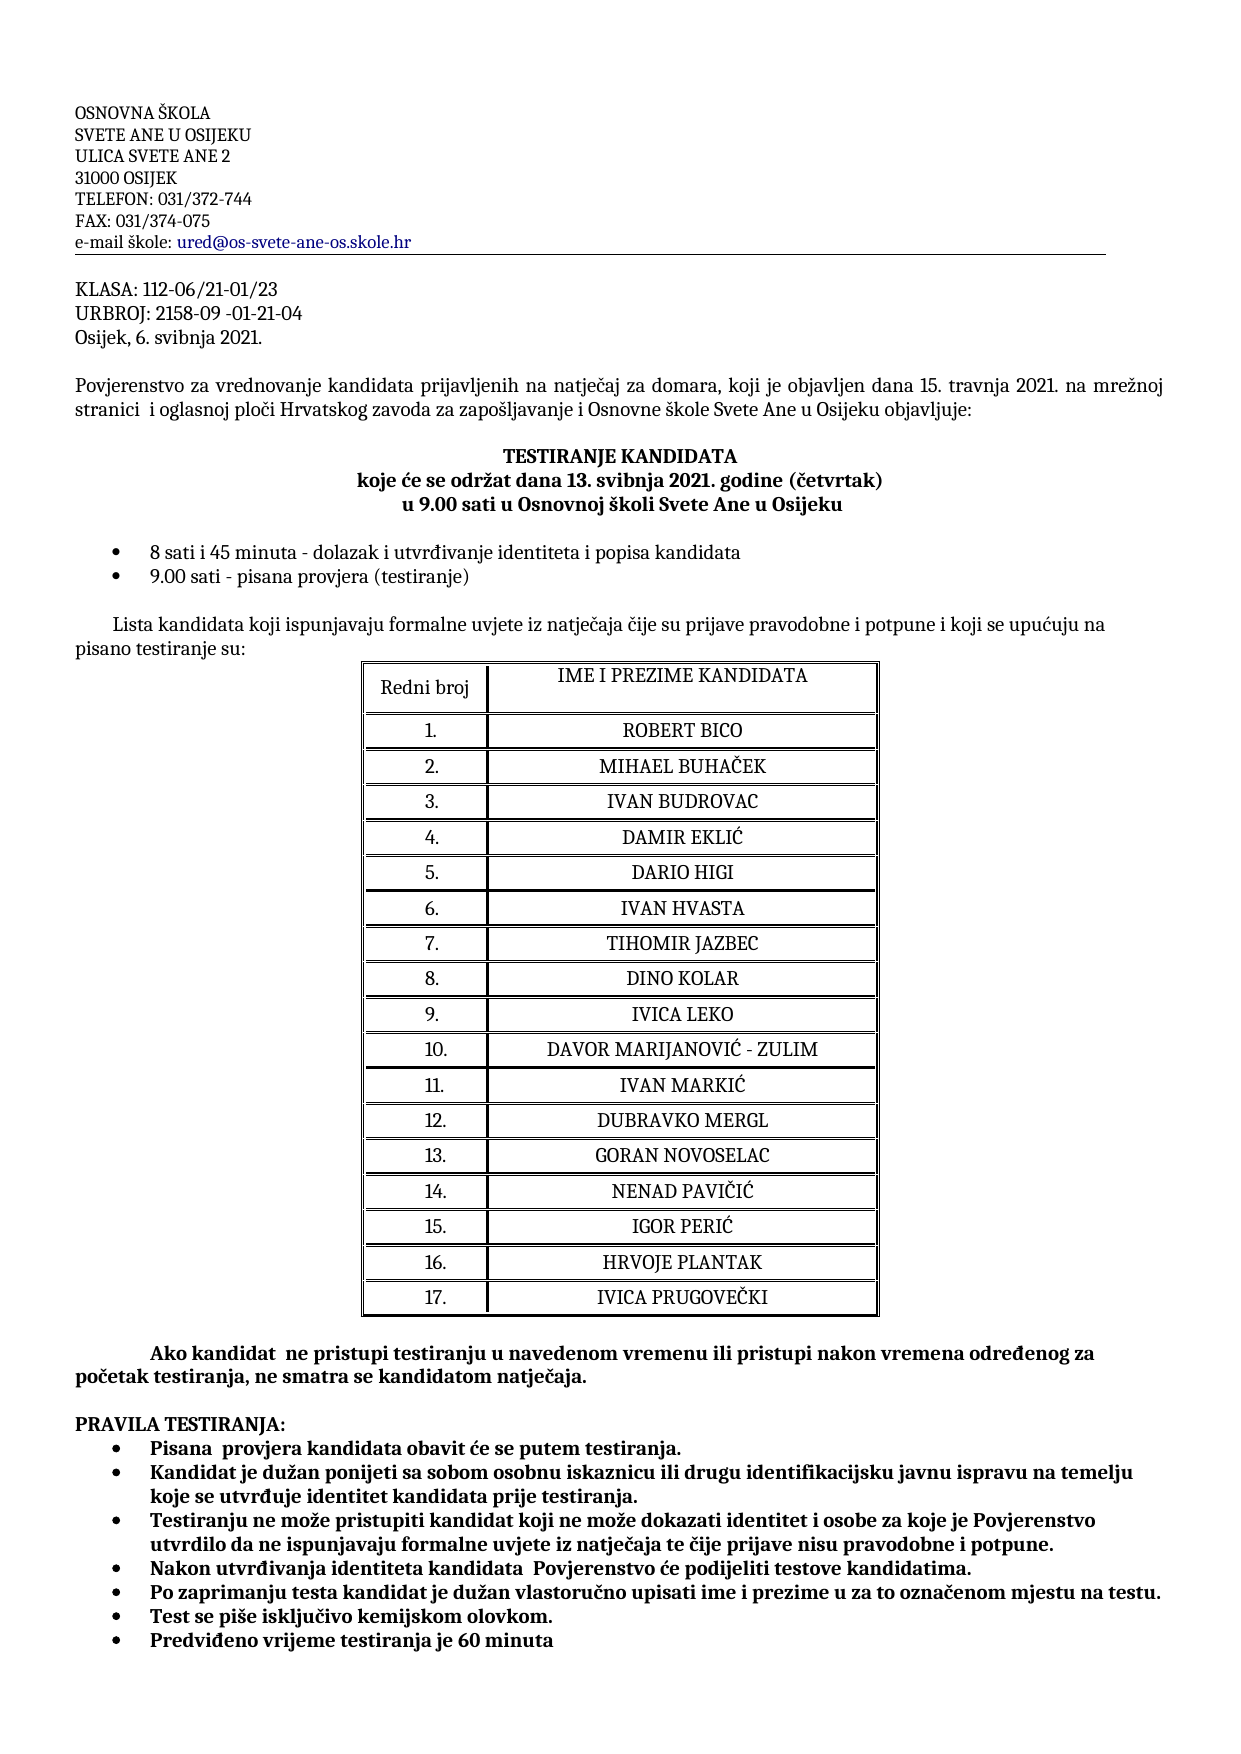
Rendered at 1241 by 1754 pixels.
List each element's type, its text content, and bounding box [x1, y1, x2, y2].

list 8 sati i 45 minuta - dolazak i utvrđivanje identiteta i popisa kandidata [112, 541, 1165, 565]
text koje će se održat dana 13. svibnja 2021. godine (četvrtak) [75, 469, 1165, 493]
table_cell IVAN HVASTA [489, 889, 876, 924]
table_cell DARIO HIGI [489, 854, 877, 889]
table_cell [364, 747, 486, 783]
table_cell DAVOR MARIJANOVIĆ - ZULIM [487, 1031, 878, 1066]
table_header IME I PREZIME KANDIDATA [487, 664, 876, 712]
text URBROJ: 2158-09 -01-21-04 [75, 301, 1165, 325]
text Povjerenstvo za vrednovanje kandidata prijavljenih na natječaj za domara, koji je objavljen dana 15. travnja 2021. na mrežnoj stranici i oglasnoj ploči Hrvatskog zavoda za zapošljavanje i Osnovne škole Svete Ane u Osijeku objavljuje: [75, 373, 1165, 421]
table_cell NENAD PAVIČIĆ [489, 1172, 877, 1208]
table_cell [364, 995, 486, 1031]
table_cell [362, 1208, 487, 1243]
table_cell [364, 924, 486, 960]
table_cell IGOR PERIĆ [487, 1208, 878, 1243]
table_cell [362, 783, 487, 818]
table_cell [362, 1031, 487, 1066]
text u 9.00 sati u Osnovnoj školi Svete Ane u Osijeku [75, 493, 1165, 517]
list Testiranju ne može pristupiti kandidat koji ne može dokazati identitet i osobe za koje je Povjerenstvo utvrdilo da ne ispunjavaju formalne uvjete iz natječaja te čije prijave nisu pravodobne i potpune. [112, 1509, 1165, 1557]
list Kandidat je dužan ponijeti sa sobom osobnu iskaznicu ili drugu identifikacijsku javnu ispravu na temelju koje se utvrđuje identitet kandidata prije testiranja. [112, 1461, 1165, 1509]
text Ako kandidat ne pristupi testiranju u navedenom vremenu ili pristupi nakon vremena određenog za početak testiranja, ne smatra se kandidatom natječaja. [75, 1341, 1165, 1389]
table_cell [364, 1172, 486, 1208]
table_cell [362, 960, 487, 995]
list Predviđeno vrijeme testiranja je 60 minuta [112, 1629, 1165, 1653]
table_cell [364, 889, 486, 924]
list Nakon utvrđivanja identiteta kandidata Povjerenstvo će podijeliti testove kandidatima. [112, 1557, 1165, 1581]
text TESTIRANJE KANDIDATA [75, 445, 1165, 469]
text Lista kandidata koji ispunjavaju formalne uvjete iz natječaja čije su prijave pravodobne i potpune i koji se upućuju na pisano testiranje su: [75, 613, 1165, 661]
table_cell IVICA LEKO [489, 995, 877, 1031]
table_cell [364, 1243, 486, 1278]
table_cell TIHOMIR JAZBEC [489, 924, 877, 960]
table_cell [362, 712, 487, 747]
table_cell [362, 1137, 487, 1172]
table_cell DAMIR EKLIĆ [489, 818, 877, 853]
table_cell [364, 1066, 486, 1101]
list Pisana provjera kandidata obavit će se putem testiranja. [112, 1437, 1165, 1461]
table_cell [364, 854, 486, 889]
table_cell MIHAEL BUHAČEK [489, 747, 877, 783]
table_cell IVICA PRUGOVEČKI [487, 1279, 877, 1314]
table_cell DINO KOLAR [487, 960, 878, 995]
table_cell [364, 1279, 487, 1314]
table_cell ROBERT BICO [487, 712, 878, 747]
table_cell GORAN NOVOSELAC [487, 1137, 878, 1172]
table_cell [364, 818, 486, 853]
table_cell DUBRAVKO MERGL [489, 1101, 877, 1137]
list Po zaprimanju testa kandidat je dužan vlastoručno upisati ime i prezime u za to označenom mjestu na testu. [112, 1581, 1165, 1605]
list Test se piše isključivo kemijskom olovkom. [112, 1605, 1165, 1629]
list 9.00 sati - pisana provjera (testiranje) [112, 565, 1165, 589]
table_cell [364, 1101, 486, 1137]
text Osijek, 6. svibnja 2021. [75, 325, 1165, 349]
text PRAVILA TESTIRANJA: [75, 1413, 1165, 1437]
table_cell IVAN MARKIĆ [489, 1066, 876, 1101]
table_cell IVAN BUDROVAC [487, 783, 878, 818]
table_cell HRVOJE PLANTAK [489, 1243, 877, 1278]
table_header Redni broj [364, 664, 487, 712]
text KLASA: 112-06/21-01/23 [75, 277, 1165, 301]
